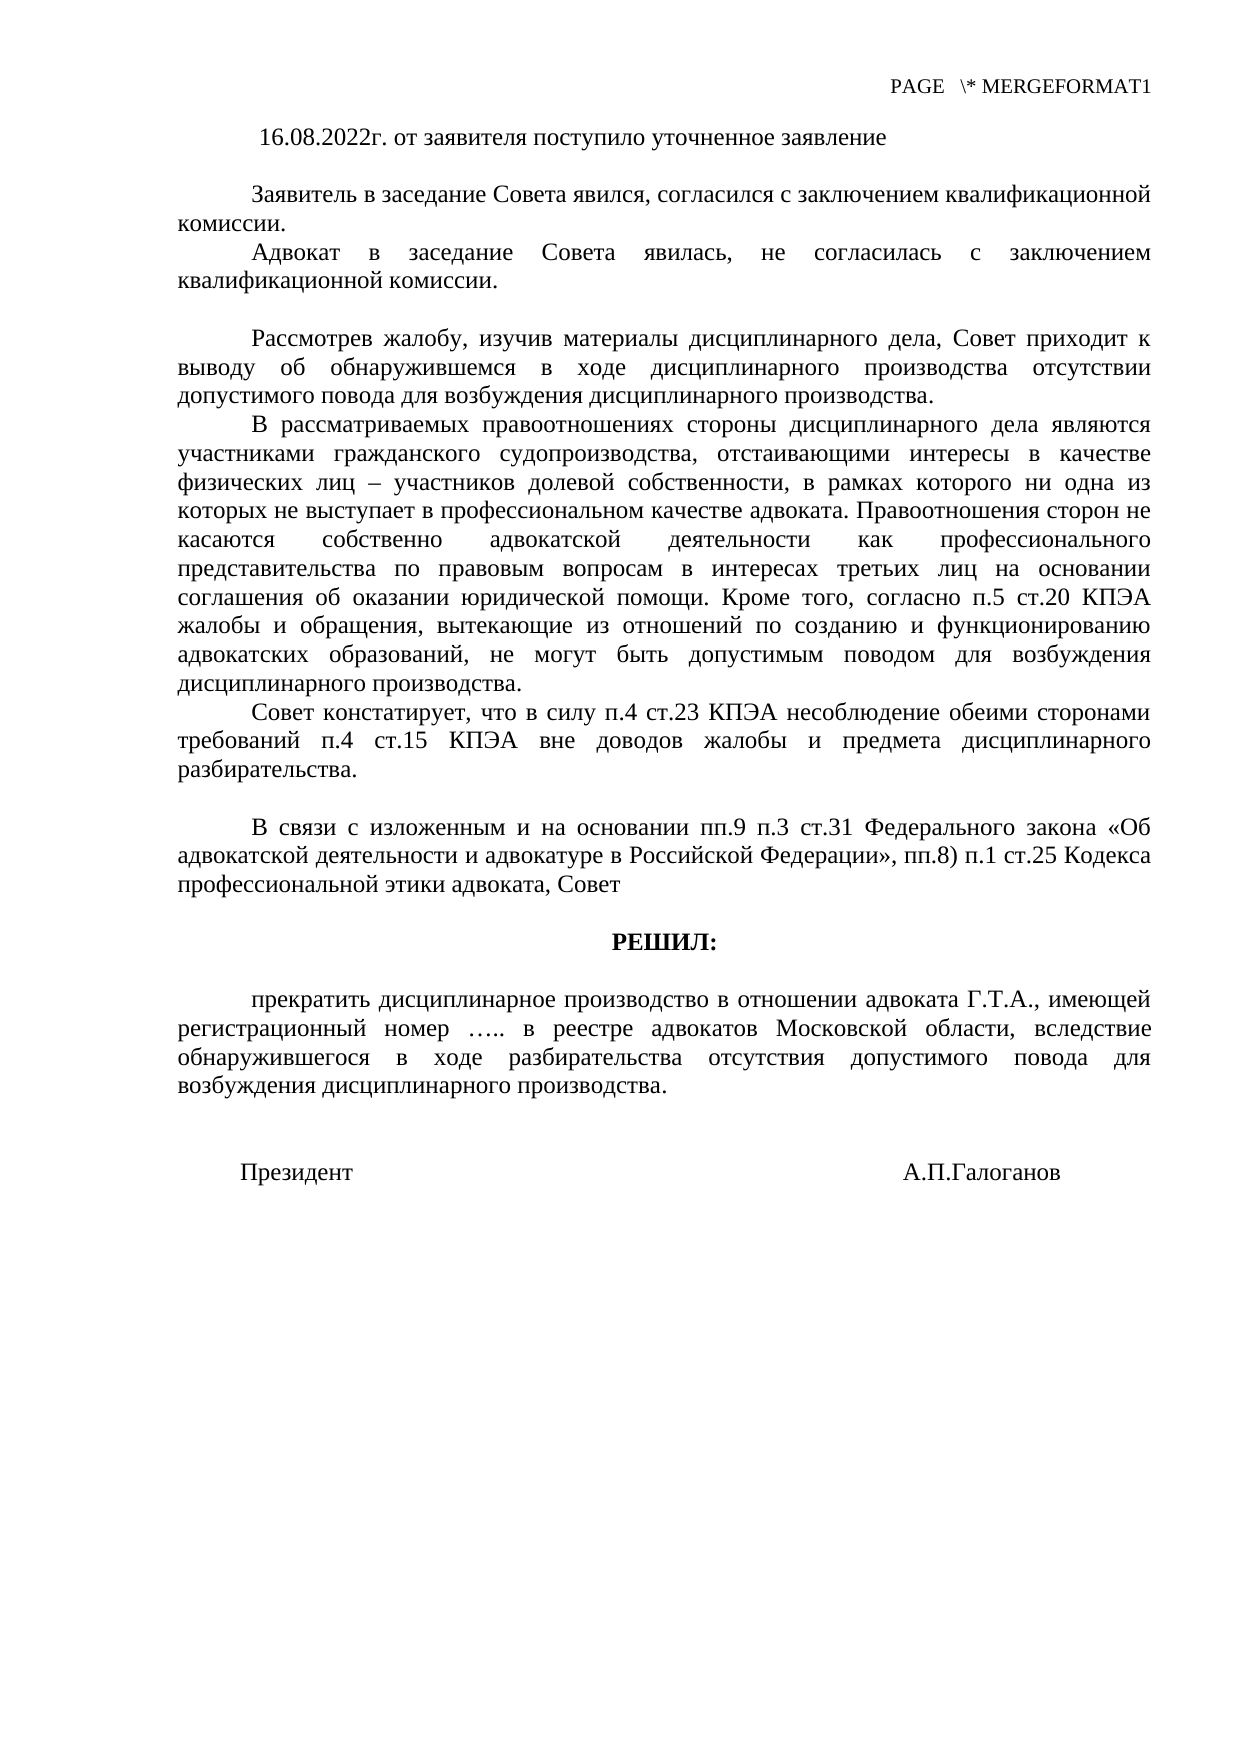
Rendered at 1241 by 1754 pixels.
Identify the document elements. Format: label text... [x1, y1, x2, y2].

text Заявитель в заседание Совета явился, согласился с заключением квалификационной комиссии. [177, 179, 1152, 237]
text В связи с изложенным и на основании пп.9 п.3 ст.31 Федерального закона «Об адвокатской деятельности и адвокатуре в Российской Федерации», пп.8) п.1 ст.25 Кодекса профессиональной этики адвоката, Совет [177, 812, 1152, 898]
text Рассмотрев жалобу, изучив материалы дисциплинарного дела, Совет приходит к выводу об обнаружившемся в ходе дисциплинарного производства отсутствии допустимого повода для возбуждения дисциплинарного производства. [177, 323, 1152, 409]
text Совет констатирует, что в силу п.4 ст.23 КПЭА несоблюдение обеими сторонами требований п.4 ст.15 КПЭА вне доводов жалобы и предмета дисциплинарного разбирательства. [177, 697, 1152, 783]
text прекратить дисциплинарное производство в отношении адвоката Г.Т.А., имеющей регистрационный номер ….. в реестре адвокатов Московской области, вследствие обнаружившегося в ходе разбирательства отсутствия допустимого повода для возбуждения дисциплинарного производства. [177, 984, 1152, 1099]
text РЕШИЛ: [177, 927, 1152, 956]
text Адвокат в заседание Совета явилась, не согласилась с заключением квалификационной комиссии. [177, 237, 1152, 294]
text В рассматриваемых правоотношениях стороны дисциплинарного дела являются участниками гражданского судопроизводства, отстаивающими интересы в качестве физических лиц – участников долевой собственности, в рамках которого ни одна из которых не выступает в профессиональном качестве адвоката. Правоотношения сторон не касаются собственно адвокатской деятельности как профессионального представительства по правовым вопросам в интересах третьих лиц на основании соглашения об оказании юридической помощи. Кроме того, согласно п.5 ст.20 КПЭА жалобы и обращения, вытекающие из отношений по созданию и функционированию адвокатских образований, не могут быть допустимым поводом для возбуждения дисциплинарного производства. [177, 409, 1152, 697]
text 16.08.2022г. от заявителя поступило уточненное заявление [177, 122, 1152, 151]
text Президент А.П.Галоганов [177, 1157, 1152, 1186]
